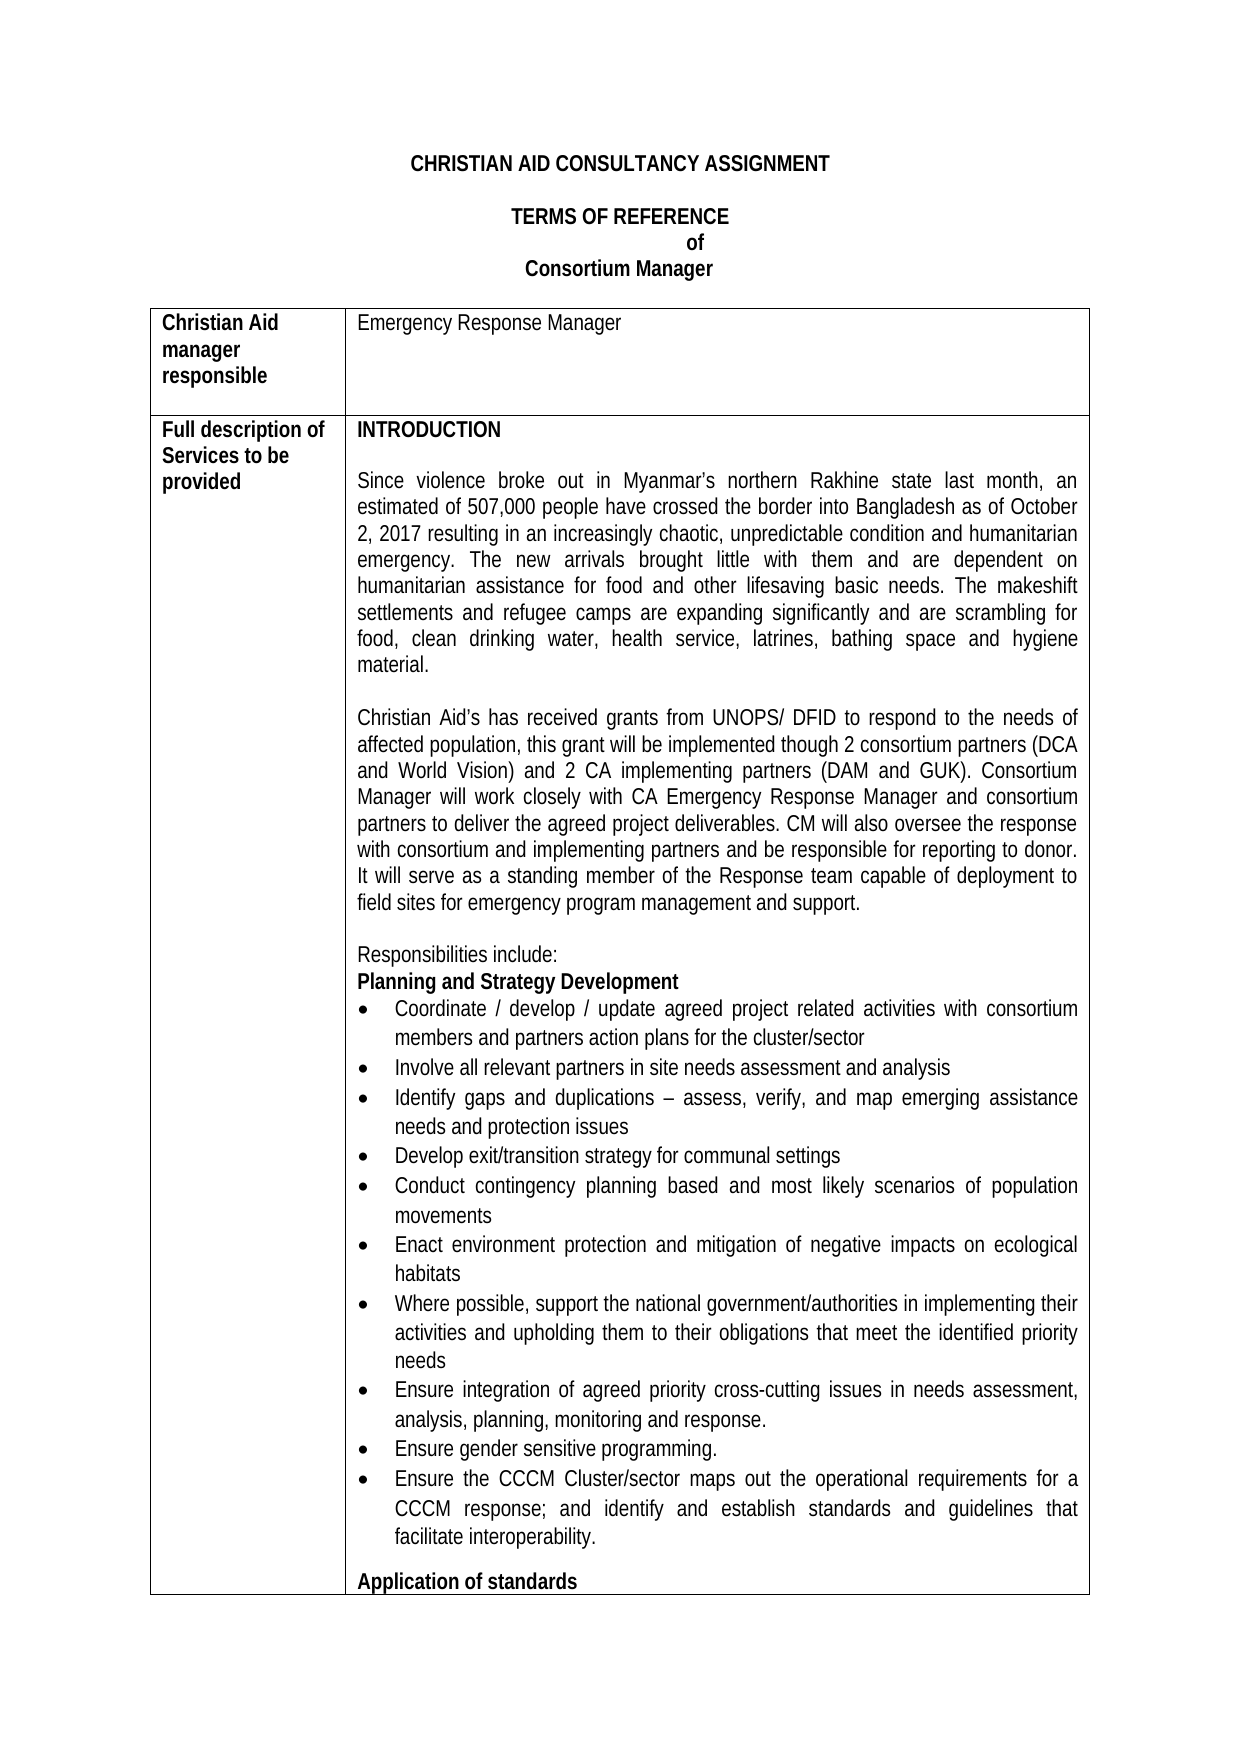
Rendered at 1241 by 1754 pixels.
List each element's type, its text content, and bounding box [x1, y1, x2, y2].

text Consortium Manager [450, 255, 1090, 282]
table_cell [151, 416, 345, 1594]
table_header Christian Aid manager responsible [151, 309, 345, 414]
table_header Emergency Response Manager [346, 309, 1089, 414]
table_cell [346, 416, 1089, 1594]
text CHRISTIAN AID CONSULTANCY ASSIGNMENT [150, 150, 1090, 176]
text TERMS OF REFERENCE [150, 203, 1090, 229]
text of [225, 229, 1090, 255]
